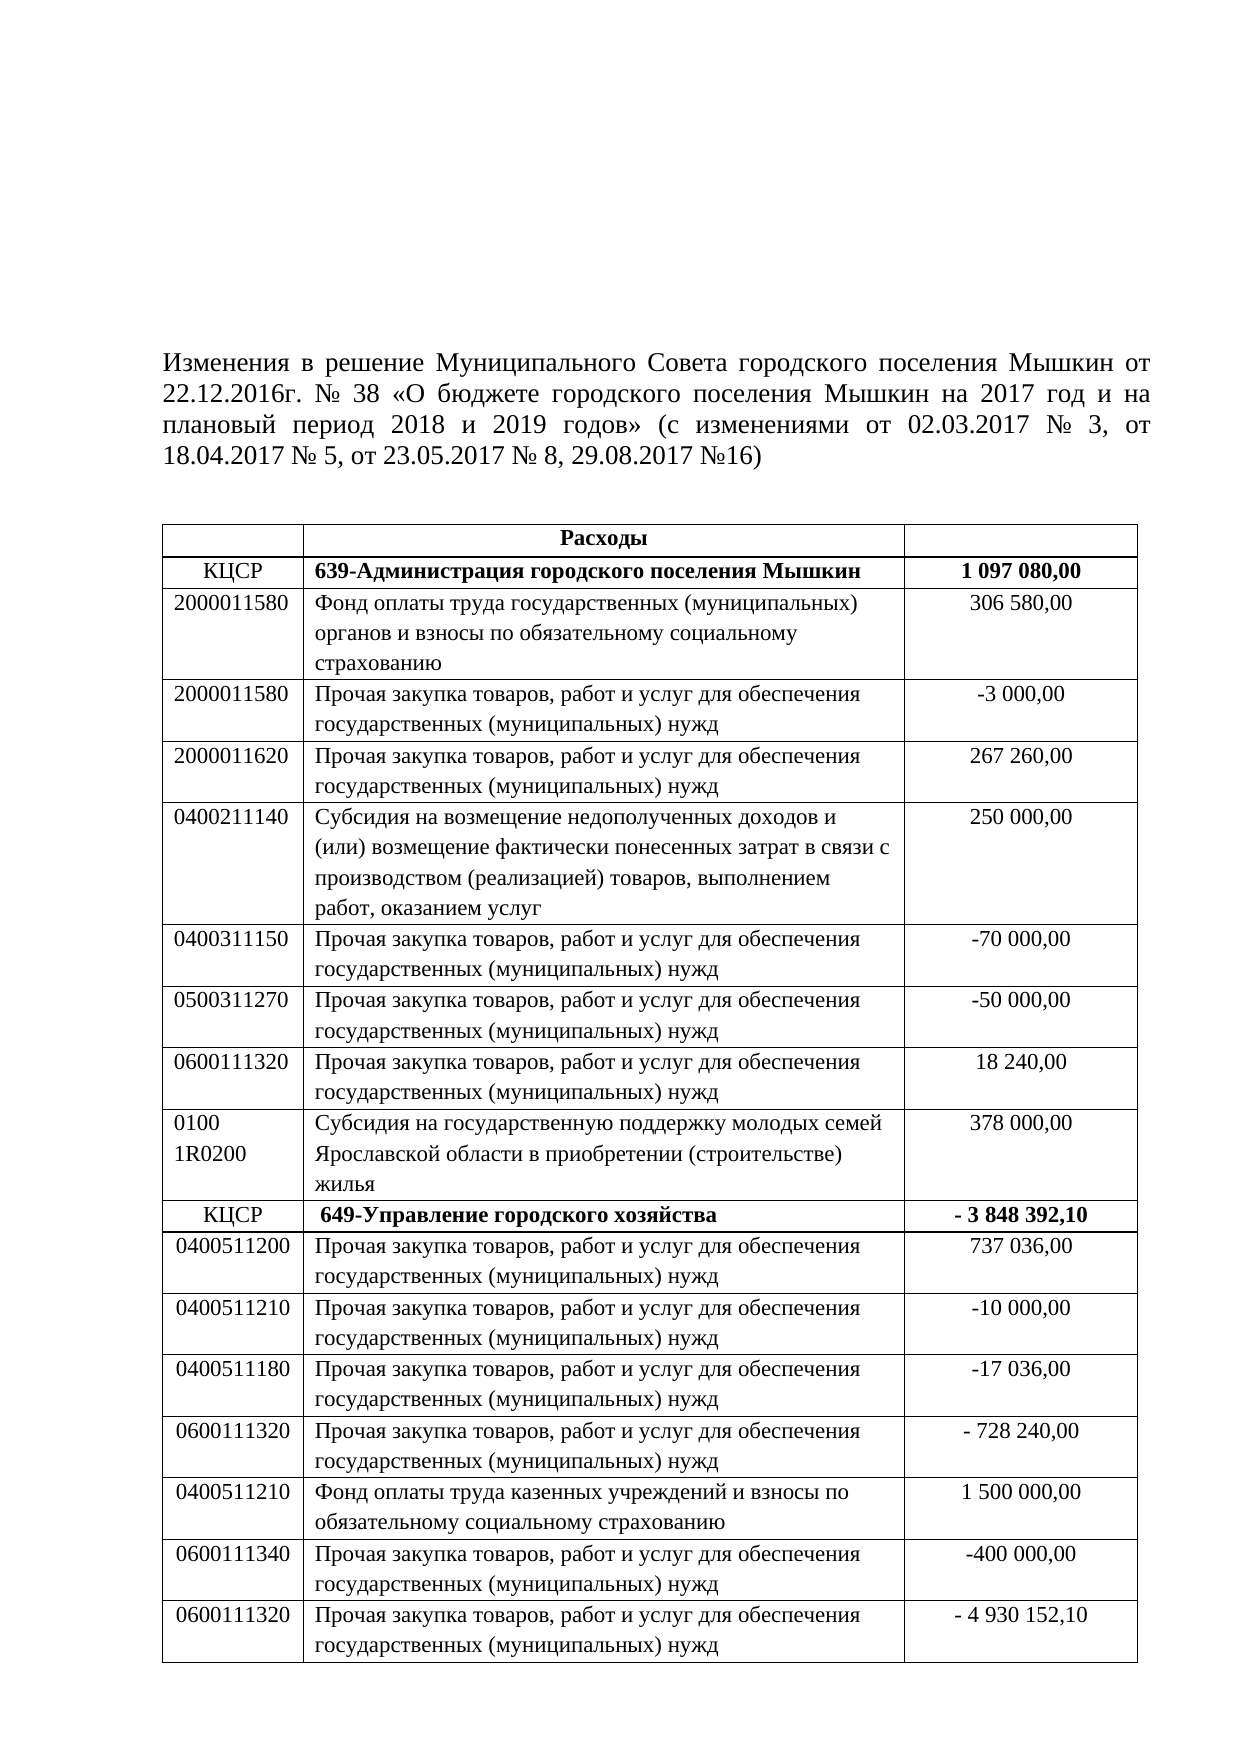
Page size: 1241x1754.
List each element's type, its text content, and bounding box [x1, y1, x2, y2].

table_cell 0400511210 [163, 1478, 303, 1539]
table_cell 378 000,00 [905, 1110, 1137, 1200]
table_cell Прочая закупка товаров, работ и услуг для обеспечения государственных (муниципальных) нужд [304, 1540, 904, 1600]
table_cell Прочая закупка товаров, работ и услуг для обеспечения государственных (муниципальных) нужд [304, 987, 904, 1047]
table_cell - 3 848 392,10 [905, 1201, 1137, 1231]
table_cell 0400311150 [163, 925, 303, 986]
table_cell -50 000,00 [905, 987, 1137, 1047]
table_cell Субсидия на возмещение недополученных доходов и (или) возмещение фактически понесенных затрат в связи с производством (реализацией) товаров, выполнением работ, оказанием услуг [304, 803, 904, 924]
table_cell -10 000,00 [905, 1294, 1137, 1354]
table_cell -3 000,00 [905, 680, 1137, 741]
table_cell 18 240,00 [905, 1048, 1137, 1108]
table_header Расходы [304, 525, 904, 556]
table_cell 2000011580 [163, 589, 303, 679]
table_cell Прочая закупка товаров, работ и услуг для обеспечения государственных (муниципальных) нужд [304, 1417, 904, 1477]
table_cell 0600111320 [163, 1048, 303, 1108]
table_cell Фонд оплаты труда государственных (муниципальных) органов и взносы по обязательному социальному страхованию [304, 589, 904, 679]
table_cell 2000011620 [163, 742, 303, 802]
table_cell КЦСР [163, 1201, 303, 1231]
table_cell Прочая закупка товаров, работ и услуг для обеспечения государственных (муниципальных) нужд [304, 742, 904, 802]
table_cell -400 000,00 [905, 1540, 1137, 1600]
table_cell 250 000,00 [905, 803, 1137, 924]
table_cell Прочая закупка товаров, работ и услуг для обеспечения государственных (муниципальных) нужд [304, 1601, 904, 1662]
table_header [905, 525, 1137, 556]
table_cell Фонд оплаты труда казенных учреждений и взносы по обязательному социальному страхованию [304, 1478, 904, 1539]
table_cell Прочая закупка товаров, работ и услуг для обеспечения государственных (муниципальных) нужд [304, 1048, 904, 1108]
table_cell 1 500 000,00 [905, 1478, 1137, 1539]
table_cell 737 036,00 [905, 1233, 1137, 1293]
table_cell 0600111340 [163, 1540, 303, 1600]
table_cell 2000011580 [163, 680, 303, 741]
table_cell Прочая закупка товаров, работ и услуг для обеспечения государственных (муниципальных) нужд [304, 1294, 904, 1354]
table_cell 0400511210 [163, 1294, 303, 1354]
table_cell 0600111320 [163, 1601, 303, 1662]
table_cell 306 580,00 [905, 589, 1137, 679]
table_cell 0400211140 [163, 803, 303, 924]
table_cell 0400511180 [163, 1355, 303, 1416]
table_cell Прочая закупка товаров, работ и услуг для обеспечения государственных (муниципальных) нужд [304, 680, 904, 741]
table_cell 0400511200 [163, 1233, 303, 1293]
table_cell Прочая закупка товаров, работ и услуг для обеспечения государственных (муниципальных) нужд [304, 925, 904, 986]
table_cell 01001R0200 [163, 1110, 303, 1200]
table_cell - 4 930 152,10 [905, 1601, 1137, 1662]
table_header [163, 525, 303, 556]
table_cell 267 260,00 [905, 742, 1137, 802]
table_cell 639-Администрация городского поселения Мышкин [304, 558, 904, 588]
table_cell - 728 240,00 [905, 1417, 1137, 1477]
table_cell 649-Управление городского хозяйства [304, 1201, 904, 1231]
table_cell Субсидия на государственную поддержку молодых семей Ярославской области в приобретении (строительстве) жилья [304, 1110, 904, 1200]
table_cell -17 036,00 [905, 1355, 1137, 1416]
table_cell Прочая закупка товаров, работ и услуг для обеспечения государственных (муниципальных) нужд [304, 1355, 904, 1416]
table_cell 0500311270 [163, 987, 303, 1047]
table_cell КЦСР [163, 558, 303, 588]
title Изменения в решение Муниципального Совета городского поселения Мышкин от 22.12.2016г. № 38 «О бюджете городского поселения Мышкин на 2017 год и на плановый период 2018 и 2019 годов» (с изменениями от 02.03.2017 № 3, от 18.04.2017 № 5, от 23.05.2017 № 8, 29.08.2017 №16) [162, 346, 1152, 470]
table_cell 1 097 080,00 [905, 558, 1137, 588]
table_cell 0600111320 [163, 1417, 303, 1477]
table_cell -70 000,00 [905, 925, 1137, 986]
table_cell Прочая закупка товаров, работ и услуг для обеспечения государственных (муниципальных) нужд [304, 1233, 904, 1293]
